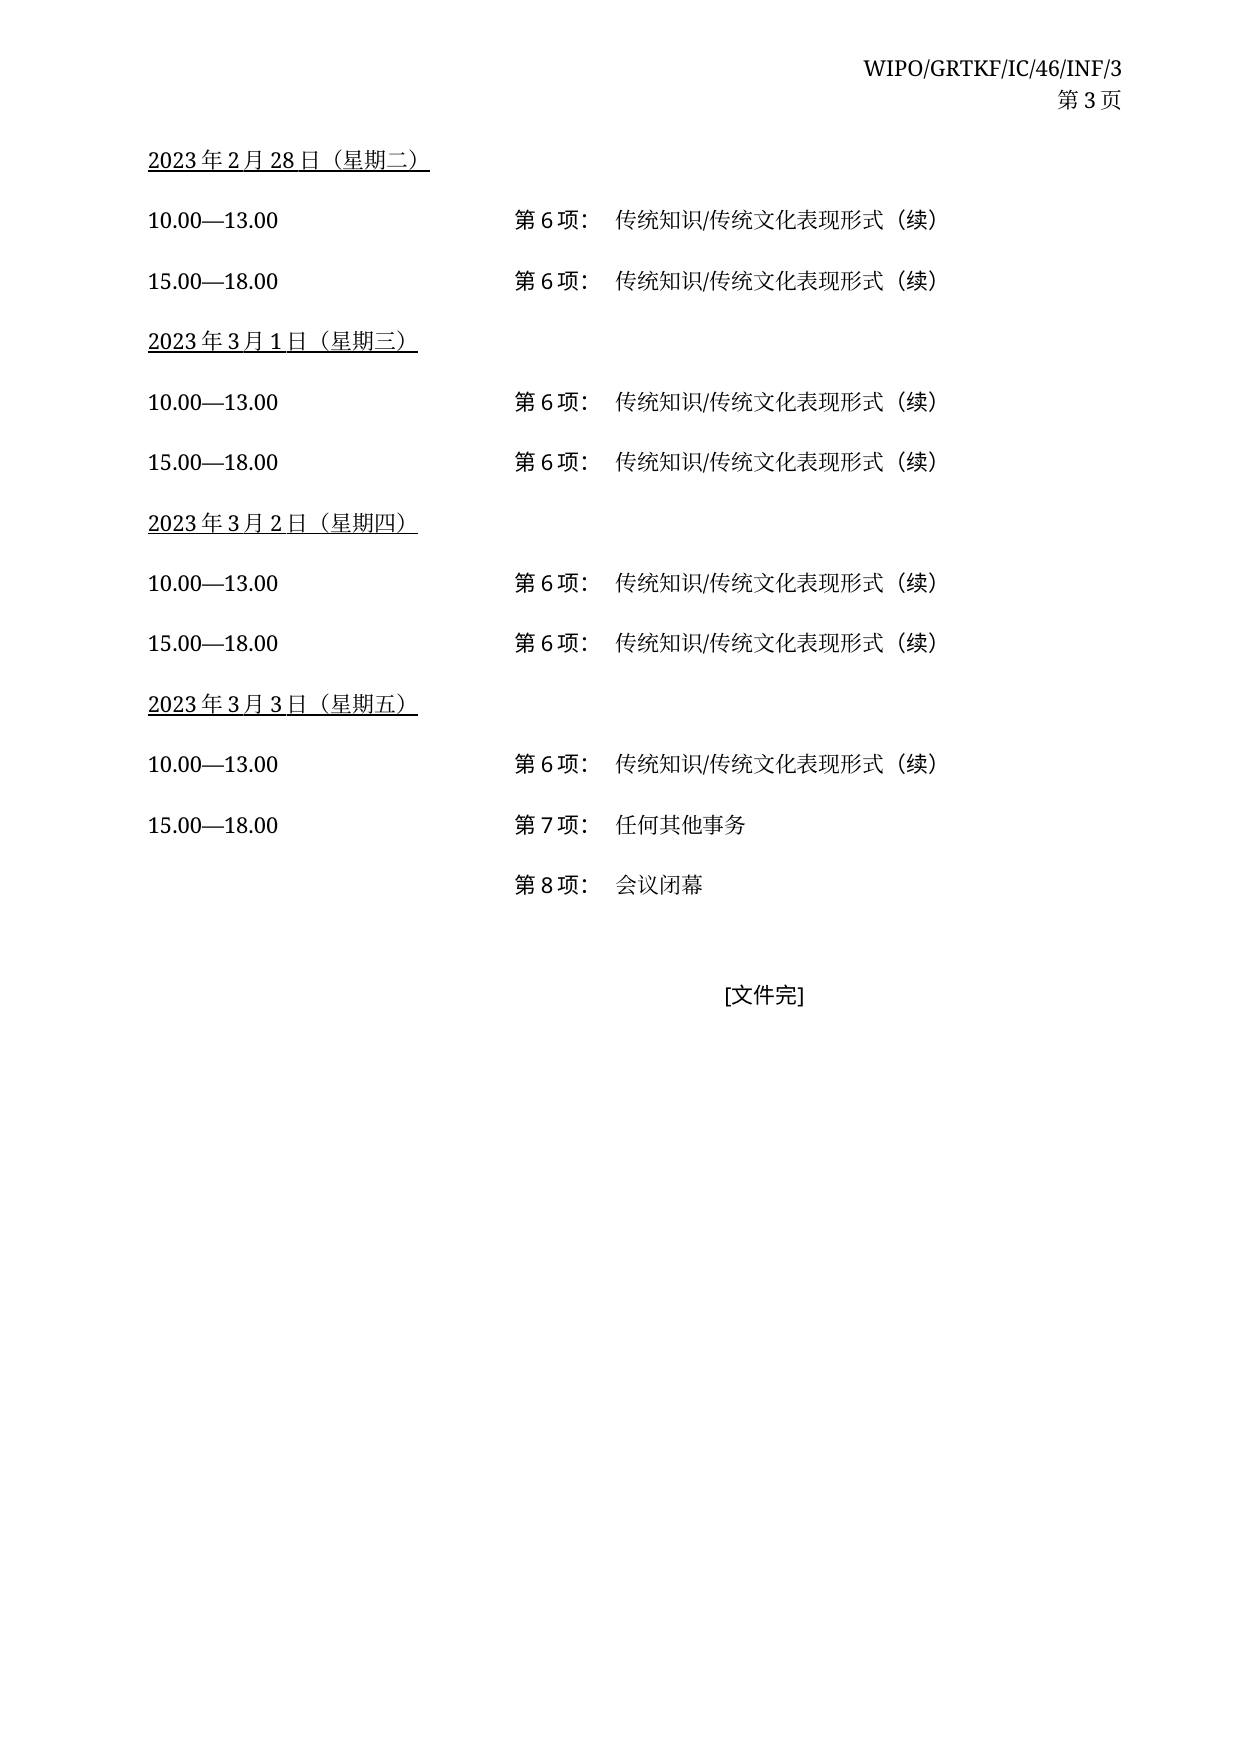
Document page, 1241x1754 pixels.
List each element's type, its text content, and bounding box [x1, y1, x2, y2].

text 2023年2月28日（星期二） [148, 139, 1122, 175]
text 15.00—18.00 第6项： 传统知识/传统文化表现形式（续） [148, 623, 1122, 658]
text 15.00—18.00 第6项： 传统知识/传统文化表现形式（续） [148, 442, 1122, 477]
text 15.00—18.00 第7项： 任何其他事务 [148, 804, 1122, 839]
text 10.00—13.00 第6项： 传统知识/传统文化表现形式（续） [148, 200, 1122, 235]
text 2023年3月1日（星期三） [148, 321, 1122, 356]
text 第8项： 会议闭幕 [148, 864, 1122, 900]
text [文件完] [724, 975, 1122, 1010]
text 10.00—13.00 第6项： 传统知识/传统文化表现形式（续） [148, 744, 1122, 779]
text 10.00—13.00 第6项： 传统知识/传统文化表现形式（续） [148, 381, 1122, 417]
text 10.00—13.00 第6项： 传统知识/传统文化表现形式（续） [148, 562, 1122, 598]
text 15.00—18.00 第6项： 传统知识/传统文化表现形式（续） [148, 260, 1122, 296]
text 2023年3月2日（星期四） [148, 502, 1122, 537]
text 2023年3月3日（星期五） [148, 683, 1122, 719]
